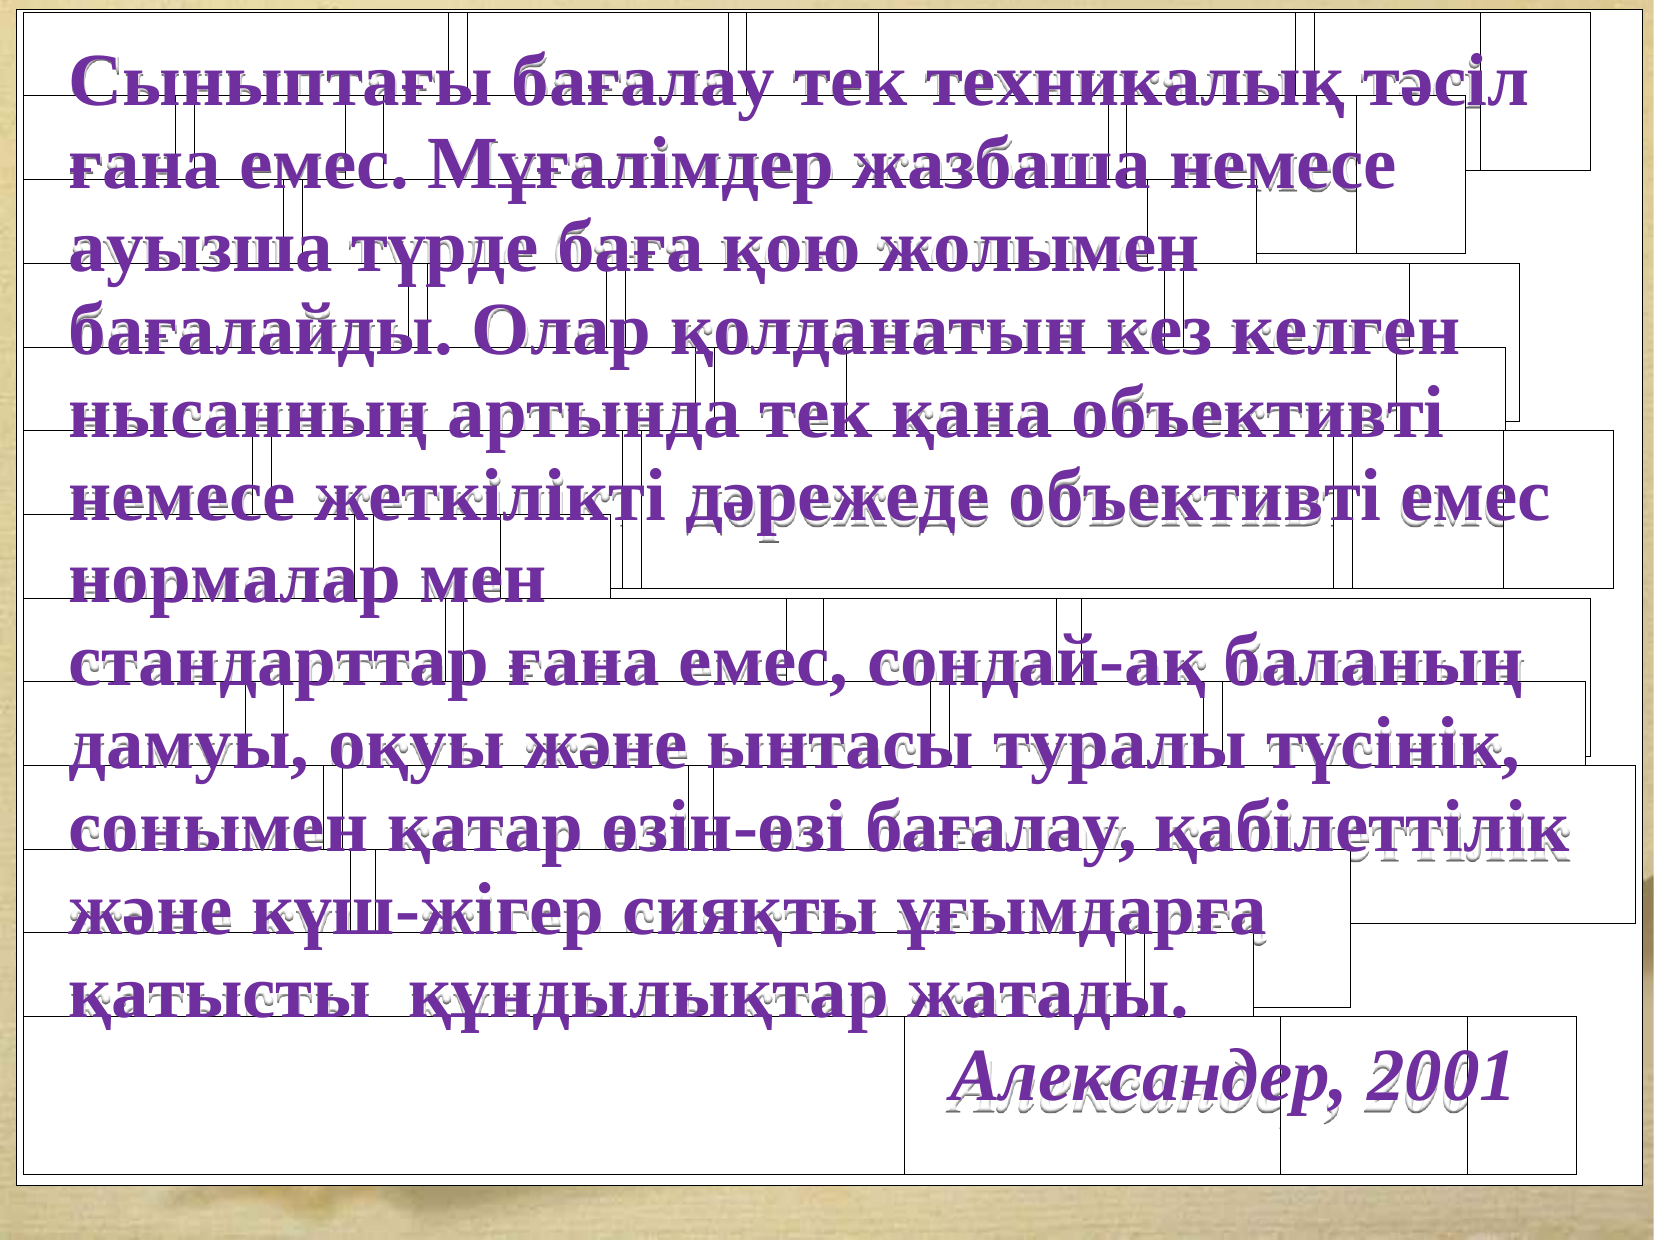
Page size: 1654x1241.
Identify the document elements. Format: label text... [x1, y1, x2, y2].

picture [0, 0, 1654, 1240]
text стандарттар ғана емес, сондай-ақ баланың дамуы, оқуы және ынтасы туралы түсінік, сонымен қатар өзін-өзі бағалау, қабілеттілік және күш-жігер сияқты ұғымдарға қатысты құндылықтар жатады. [68, 619, 1571, 1033]
text Александер, 2001 [950, 1033, 1593, 1118]
text Сыныптағы бағалау тек техникалық тәсіл ғана емес. Мұғалімдер жазбаша немесе ауызша түрде баға қою жолымен бағалайды. Олар қолданатын кез келген нысанның артында тек қана объективті немесе жеткілікті дәрежеде объективті емес нормалар мен [68, 39, 1580, 619]
